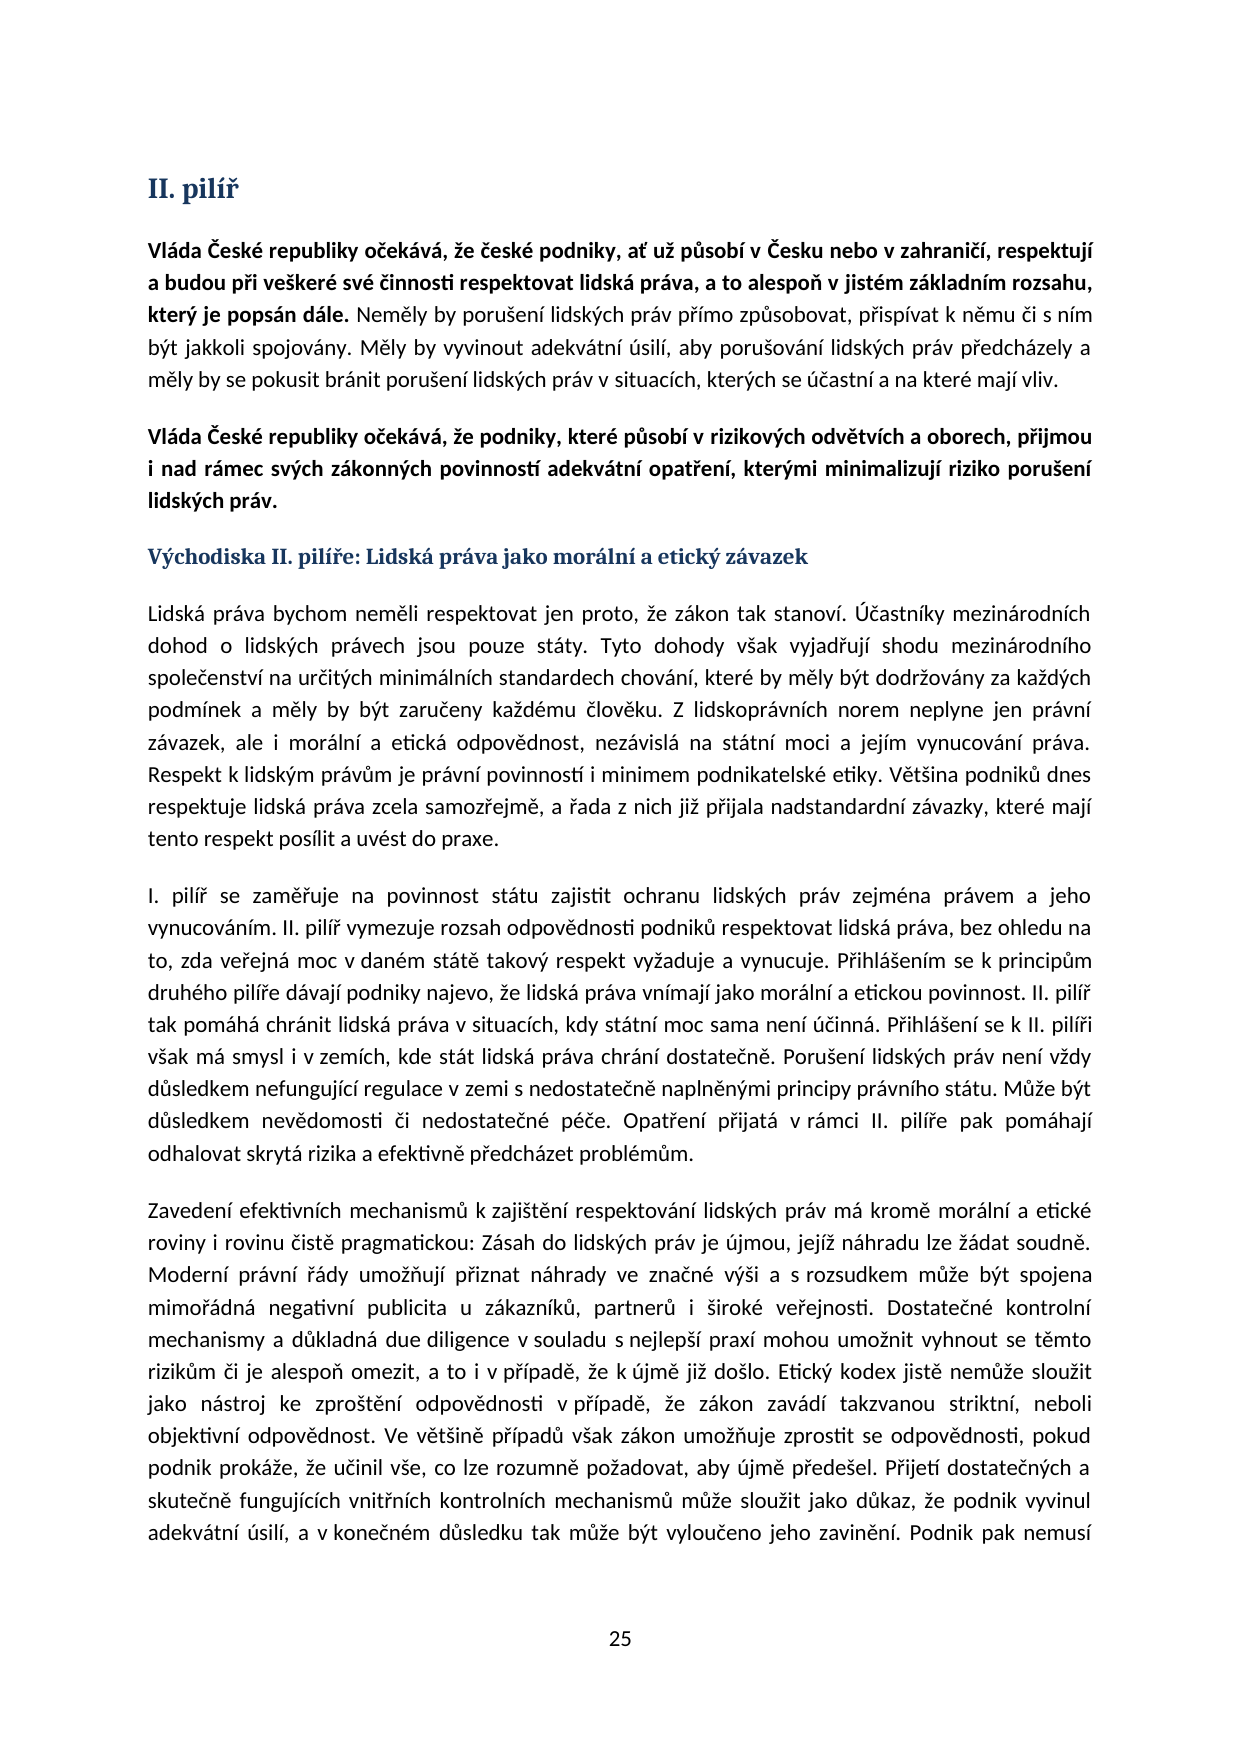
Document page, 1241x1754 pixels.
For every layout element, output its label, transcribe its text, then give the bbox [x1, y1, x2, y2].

text Lidská práva bychom neměli respektovat jen proto, že zákon tak stanoví. Účastníky mezinárodních dohod o lidských právech jsou pouze státy. Tyto dohody však vyjadřují shodu mezinárodního společenství na určitých minimálních standardech chování, které by měly být dodržovány za každých podmínek a měly by být zaručeny každému člověku. Z lidskoprávních norem neplyne jen právní závazek, ale i morální a etická odpovědnost, nezávislá na státní moci a jejím vynucování práva. Respekt k lidským právům je právní povinností i minimem podnikatelské etiky. Většina podniků dnes respektuje lidská práva zcela samozřejmě, a řada z nich již přijala nadstandardní závazky, které mají tento respekt posílit a uvést do praxe. [148, 599, 1093, 852]
text Vláda České republiky očekává, že české podniky, ať už působí v Česku nebo v zahraničí, respektují a budou při veškeré své činnosti respektovat lidská práva, a to alespoň v jistém základním rozsahu, který je popsán dále. Neměly by porušení lidských práv přímo způsobovat, přispívat k němu či s ním být jakkoli spojovány. Měly by vyvinout adekvátní úsilí, aby porušování lidských práv předcházely a měly by se pokusit bránit porušení lidských práv v situacích, kterých se účastní a na které mají vliv. [148, 236, 1093, 393]
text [148, 1196, 1093, 1546]
text I. pilíř se zaměřuje na povinnost státu zajistit ochranu lidských práv zejména právem a jeho vynucováním. II. pilíř vymezuje rozsah odpovědnosti podniků respektovat lidská práva, bez ohledu na to, zda veřejná moc v daném státě takový respekt vyžaduje a vynucuje. Přihlášením se k principům druhého pilíře dávají podniky najevo, že lidská práva vnímají jako morální a etickou povinnost. II. pilíř tak pomáhá chránit lidská práva v situacích, kdy státní moc sama není účinná. Přihlášení se k II. pilíři však má smysl i v zemích, kde stát lidská práva chrání dostatečně. Porušení lidských práv není vždy důsledkem nefungující regulace v zemi s nedostatečně naplněnými principy právního státu. Může být důsledkem nevědomosti či nedostatečné péče. Opatření přijatá v rámci II. pilíře pak pomáhají odhalovat skrytá rizika a efektivně předcházet problémům. [148, 881, 1093, 1167]
subtitle Východiska II. pilíře: Lidská práva jako morální a etický závazek [148, 544, 1093, 570]
subtitle II. pilíř [148, 173, 1093, 206]
text Vláda České republiky očekává, že podniky, které působí v rizikových odvětvích a oborech, přijmou i nad rámec svých zákonných povinností adekvátní opatření, kterými minimalizují riziko porušení lidských práv. [148, 422, 1093, 514]
